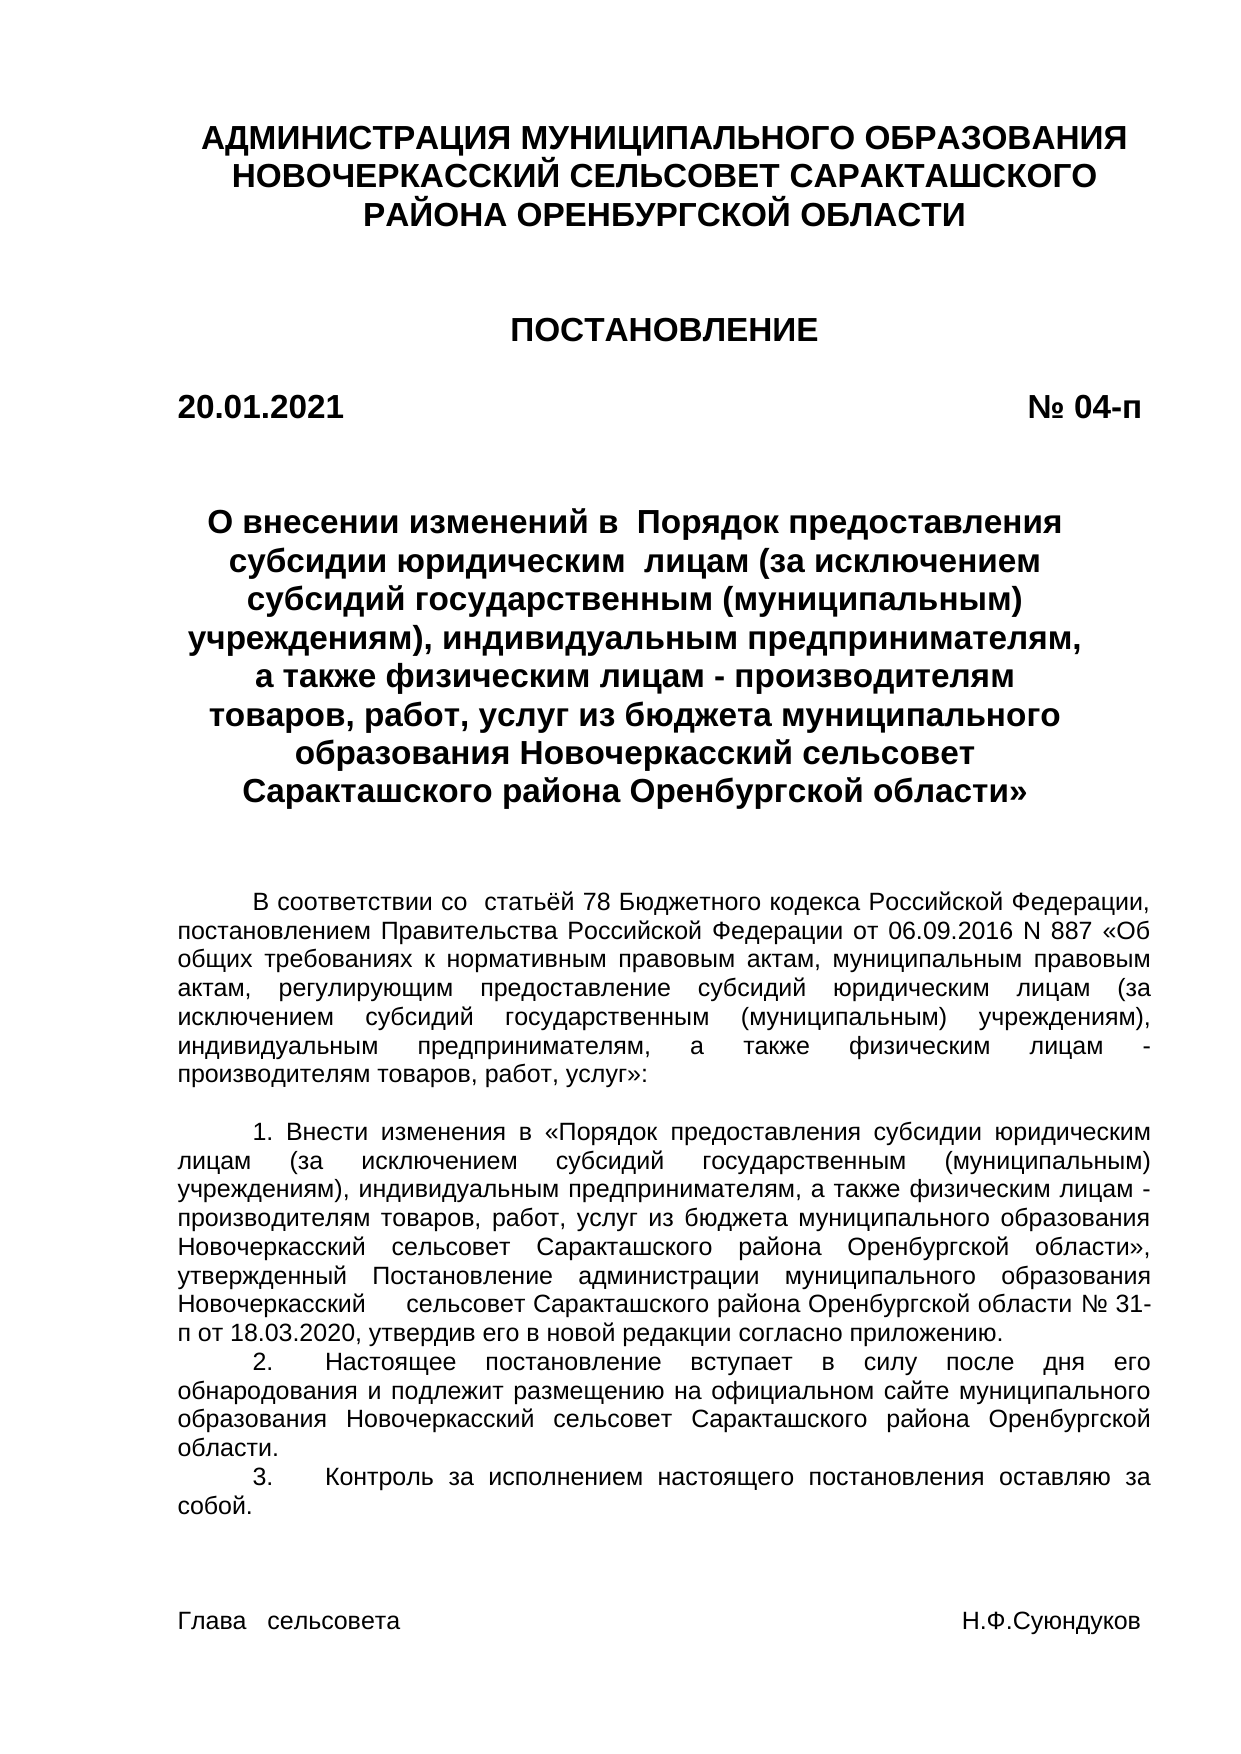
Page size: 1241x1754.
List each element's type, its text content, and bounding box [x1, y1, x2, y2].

text ПОСТАНОВЛЕНИЕ [177, 310, 1152, 349]
list Настоящее постановление вступает в силу после дня его обнародования и подлежит размещению на официальном сайте муниципального образования Новочеркасский сельсовет Саракташского района Оренбургской области. [177, 1347, 1152, 1462]
text В соответствии со статьёй 78 Бюджетного кодекса Российской Федерации, постановлением Правительства Российской Федерации от 06.09.2016 N 887 «Об общих требованиях к нормативным правовым актам, муниципальным правовым актам, регулирующим предоставление субсидий юридическим лицам (за исключением субсидий государственным (муниципальным) учреждениям), индивидуальным предпринимателям, а также физическим лицам - производителям товаров, работ, услуг»: [177, 887, 1152, 1088]
text 1. Внести изменения в «Порядок предоставления субсидии юридическим лицам (за исключением субсидий государственным (муниципальным) учреждениям), индивидуальным предпринимателям, а также физическим лицам - производителям товаров, работ, услуг из бюджета муниципального образования Новочеркасский сельсовет Саракташского района Оренбургской области», утвержденный Постановление администрации муниципального образования Новочеркасский сельсовет Саракташского района Оренбургской области № 31-п от 18.03.2020, утвердив его в новой редакции согласно приложению. [177, 1117, 1152, 1347]
text АДМИНИСТРАЦИЯ МУНИЦИПАЛЬНОГО ОБРАЗОВАНИЯ НОВОЧЕРКАССКИЙ СЕЛЬСОВЕТ САРАКТАШСКОГО РАЙОНА ОРЕНБУРГСКОЙ ОБЛАСТИ [177, 118, 1152, 233]
text О внесении изменений в Порядок предоставления субсидии юридическим лицам (за исключением субсидий государственным (муниципальным) учреждениям), индивидуальным предпринимателям, а также физическим лицам - производителям товаров, работ, услуг из бюджета муниципального образования Новочеркасский сельсовет Саракташского района Оренбургской области» [177, 502, 1093, 810]
list Контроль за исполнением настоящего постановления оставляю за собой. [177, 1462, 1152, 1519]
text 20.01.2021 № 04-п [177, 387, 1152, 426]
text Глава сельсовета Н.Ф.Суюндуков [177, 1606, 1152, 1634]
